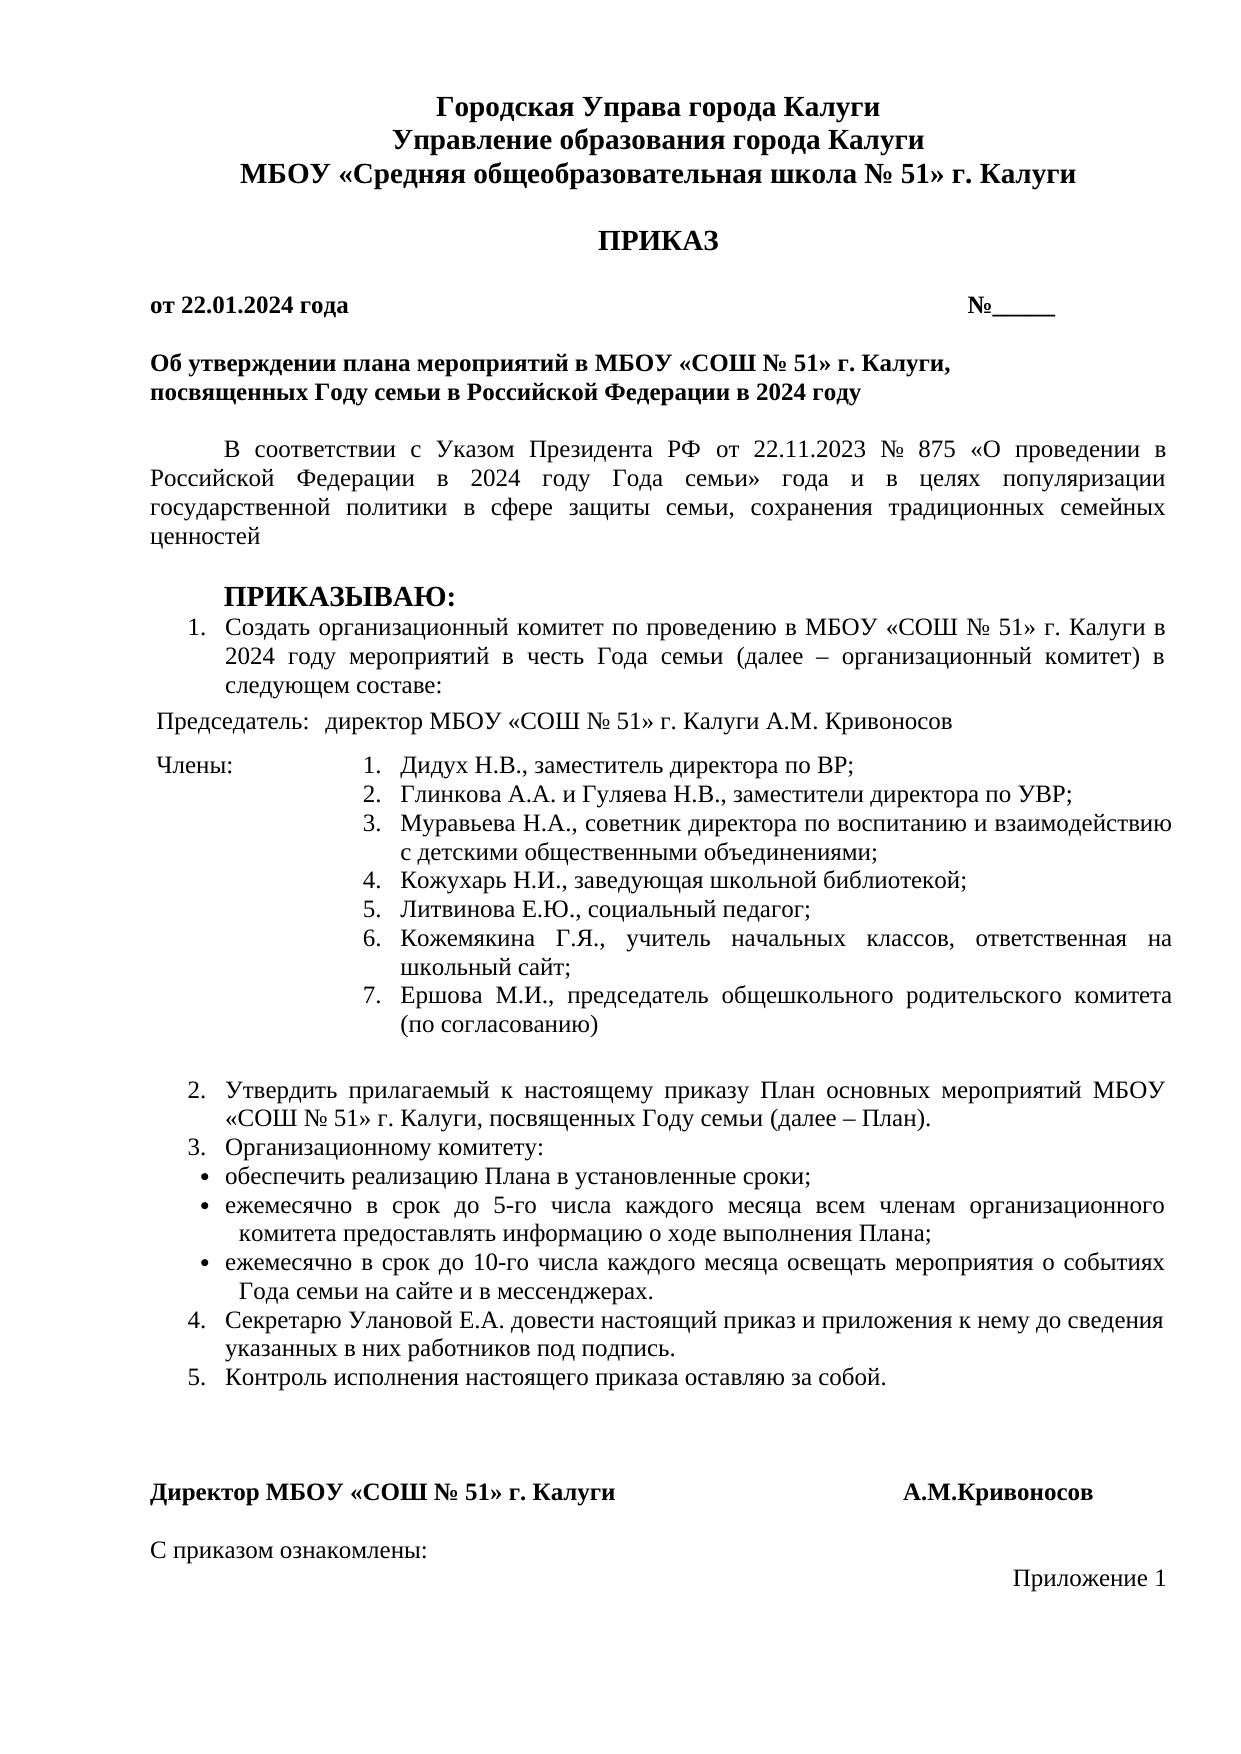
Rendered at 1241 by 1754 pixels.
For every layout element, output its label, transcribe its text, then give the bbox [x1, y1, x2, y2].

text С приказом ознакомлены: [150, 1535, 1166, 1563]
text ПРИКАЗЫВАЮ: [150, 579, 1166, 612]
list ежемесячно в срок до 10-го числа каждого месяца освещать мероприятия о событиях Года семьи на сайте и в мессенджерах. [201, 1247, 1166, 1305]
text МБОУ «Средняя общеобразовательная школа № 51» г. Калуги [150, 156, 1166, 189]
text В соответствии с Указом Президента РФ от 22.11.2023 № 875 «О проведении в Российской Федерации в 2024 году Года семьи» года и в целях популяризации государственной политики в сфере защиты семьи, сохранения традиционных семейных ценностей [150, 434, 1166, 549]
table_header директор МБОУ «СОШ № 51» г. Калуги А.М. Кривоносов [317, 699, 1181, 743]
text Городская Управа города Калуги [150, 89, 1166, 122]
list Организационному комитету: [187, 1132, 1166, 1161]
text Приложение 1 [150, 1563, 1166, 1592]
list обеспечить реализацию Плана в установленные сроки; [201, 1161, 1166, 1190]
text ПРИКАЗ [150, 223, 1166, 256]
list Создать организационный комитет по проведению в МБОУ «СОШ № 51» г. Калуги в 2024 году мероприятий в честь Года семьи (далее – организационный комитет) в следующем составе: [187, 612, 1166, 698]
table_header Председатель: [149, 699, 317, 743]
text Директор МБОУ «СОШ № 51» г. Калуги А.М.Кривоносов [150, 1477, 1166, 1506]
text от 22.01.2024 года №_____ [150, 290, 1166, 319]
list Контроль исполнения настоящего приказа оставляю за собой. [187, 1362, 1166, 1391]
list ежемесячно в срок до 5-го числа каждого месяца всем членам организационного комитета предоставлять информацию о ходе выполнения Плана; [201, 1190, 1166, 1247]
text Об утверждении плана мероприятий в МБОУ «СОШ № 51» г. Калуги, посвященных Году семьи в Российской Федерации в 2024 году [150, 348, 1166, 405]
table_cell Члены: [149, 743, 317, 1046]
list Утвердить прилагаемый к настоящему приказу План основных мероприятий МБОУ «СОШ № 51» г. Калуги, посвященных Году семьи (далее – План). [187, 1075, 1166, 1132]
table_cell Дидух Н.В., заместитель директора по ВР; Глинкова А.А. и Гуляева Н.В., заместители директора по УВР; Муравьева Н.А., советник директора по воспитанию и взаимодействию с детскими общественными объединениями; Кожухарь Н.И., заведующая школьной библиотекой; Литвинова Е.Ю., социальный педагог; Кожемякина Г.Я., учитель начальных классов, ответственная на школьный сайт; Ершова М.И., председатель общешкольного родительского комитета (по согласованию) [317, 743, 1181, 1046]
text Управление образования города Калуги [150, 122, 1166, 156]
list Секретарю Улановой Е.А. довести настоящий приказ и приложения к нему до сведения указанных в них работников под подпись. [187, 1305, 1166, 1362]
